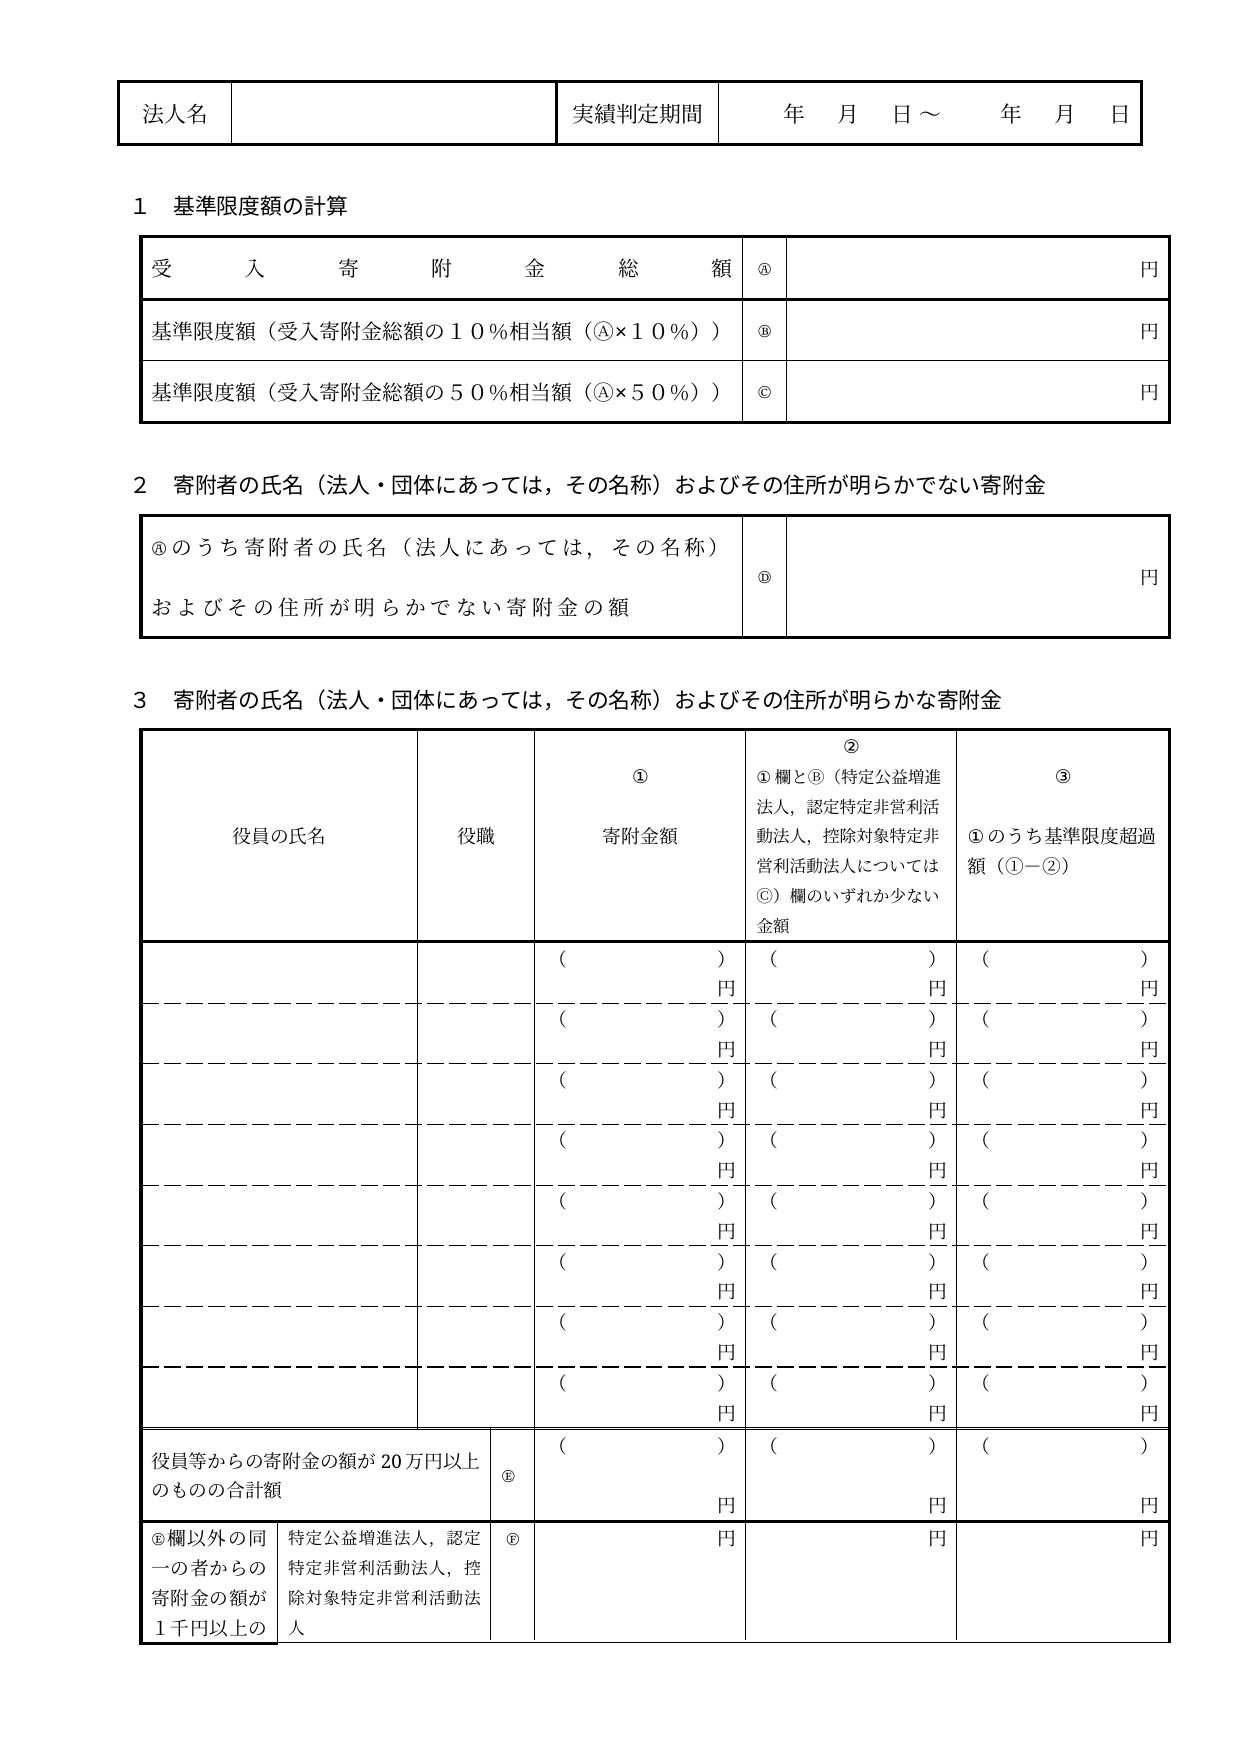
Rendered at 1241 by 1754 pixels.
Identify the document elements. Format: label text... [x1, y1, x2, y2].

table_cell （ ） 円 [746, 1124, 956, 1184]
table_header 法人名 [120, 83, 231, 142]
table_cell （ ） 円 [535, 1124, 745, 1184]
table_cell [143, 943, 417, 1003]
table_header 円 [787, 517, 1168, 636]
table_cell 円 [957, 1523, 1168, 1642]
table_header Ⓓ [743, 517, 786, 636]
table_cell 円 [746, 1523, 957, 1642]
table_header ① 寄附金額 [535, 731, 745, 940]
table_cell （ ） 円 [535, 1245, 745, 1306]
table_cell （ ） 円 [957, 1245, 1168, 1306]
table_cell [418, 943, 534, 1003]
table_cell 円 [787, 361, 1168, 421]
table_cell （ ） 円 [746, 1245, 956, 1306]
table_header Ⓐのうち寄附者の氏名（法人にあっては，その名称） およびその住所が明らかでない寄附金の額 [143, 517, 742, 636]
table_header 役職 [418, 731, 534, 940]
table_cell （ ） 円 [746, 1306, 956, 1366]
table_cell （ ） 円 [957, 1124, 1168, 1184]
table_cell [418, 1185, 534, 1245]
table_cell [143, 1306, 417, 1366]
table_cell [143, 1003, 417, 1063]
table_header [232, 83, 555, 142]
table_cell （ ） 円 [535, 1003, 745, 1063]
table_cell 円 [535, 1523, 746, 1642]
text ３ 寄附者の氏名（法人・団体にあっては，その名称）およびその住所が明らかな寄附金 [118, 669, 1122, 728]
table_cell [143, 1124, 417, 1184]
table_cell [143, 1185, 417, 1245]
table_cell （ ） 円 [957, 1366, 1168, 1427]
table_header ② ①欄とⒷ（特定公益増進法人，認定特定非営利活動法人，控除対象特定非営利活動法人についてはⒸ）欄のいずれか少ない金額 [746, 731, 956, 940]
table_cell （ ） 円 [746, 1366, 956, 1427]
table_cell [418, 1124, 534, 1184]
table_cell [418, 1003, 534, 1063]
table_cell （ ） 円 [746, 1185, 956, 1245]
table_cell （ ） 円 [535, 1430, 745, 1519]
table_cell （ ） 円 [957, 1003, 1168, 1063]
table_cell （ ） 円 [535, 1063, 745, 1124]
table_cell （ ） 円 [535, 943, 745, 1003]
table_cell [143, 1366, 417, 1427]
table_cell 円 [787, 301, 1168, 360]
table_cell 役員等からの寄附金の額が20万円以上のものの合計額 [143, 1430, 490, 1519]
text ２ 寄附者の氏名（法人・団体にあっては，その名称）およびその住所が明らかでない寄附金 [118, 454, 1122, 513]
table_cell （ ） 円 [957, 1185, 1168, 1245]
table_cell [143, 1523, 277, 1642]
table_cell Ⓑ [743, 301, 786, 360]
table_cell （ ） 円 [746, 943, 956, 1003]
table_cell （ ） 円 [957, 1306, 1168, 1366]
table_cell （ ） 円 [746, 1003, 956, 1063]
table_cell [418, 1245, 534, 1306]
table_cell [418, 1306, 534, 1366]
table_cell Ⓕ [491, 1523, 535, 1642]
table_header Ⓐ [743, 238, 786, 298]
table_cell [143, 1245, 417, 1306]
table_cell Ⓔ [491, 1430, 534, 1519]
table_header 実績判定期間 [558, 83, 718, 142]
table_header 受入寄附金総額 [143, 238, 742, 298]
table_header 役員の氏名 [143, 731, 417, 940]
text １ 基準限度額の計算 [118, 175, 1122, 235]
table_header ③ ①のうち基準限度超過 額（①－②） [957, 731, 1168, 940]
table_cell 基準限度額（受入寄附金総額の５０％相当額（Ⓐ×５０％）） [143, 361, 742, 421]
table_cell 基準限度額（受入寄附金総額の１０％相当額（Ⓐ×１０％）） [143, 301, 742, 360]
table_cell （ ） 円 [535, 1306, 745, 1366]
table_cell [418, 1366, 534, 1427]
table_cell （ ） 円 [957, 943, 1168, 1003]
table_cell （ ） 円 [746, 1430, 956, 1519]
table_cell （ ） 円 [535, 1366, 745, 1427]
table_cell （ ） 円 [957, 1430, 1168, 1519]
table_cell 特定公益増進法人，認定特定非営利活動法人，控除対象特定非営利活動法人 [278, 1523, 491, 1642]
table_cell [418, 1063, 534, 1124]
table_cell （ ） 円 [535, 1185, 745, 1245]
table_header 年 月 日～ 年 月 日 [719, 83, 1140, 142]
table_cell Ⓒ [743, 361, 786, 421]
table_cell [143, 1063, 417, 1124]
table_header 円 [787, 238, 1168, 298]
table_cell （ ） 円 [746, 1063, 956, 1124]
table_cell （ ） 円 [957, 1063, 1168, 1124]
